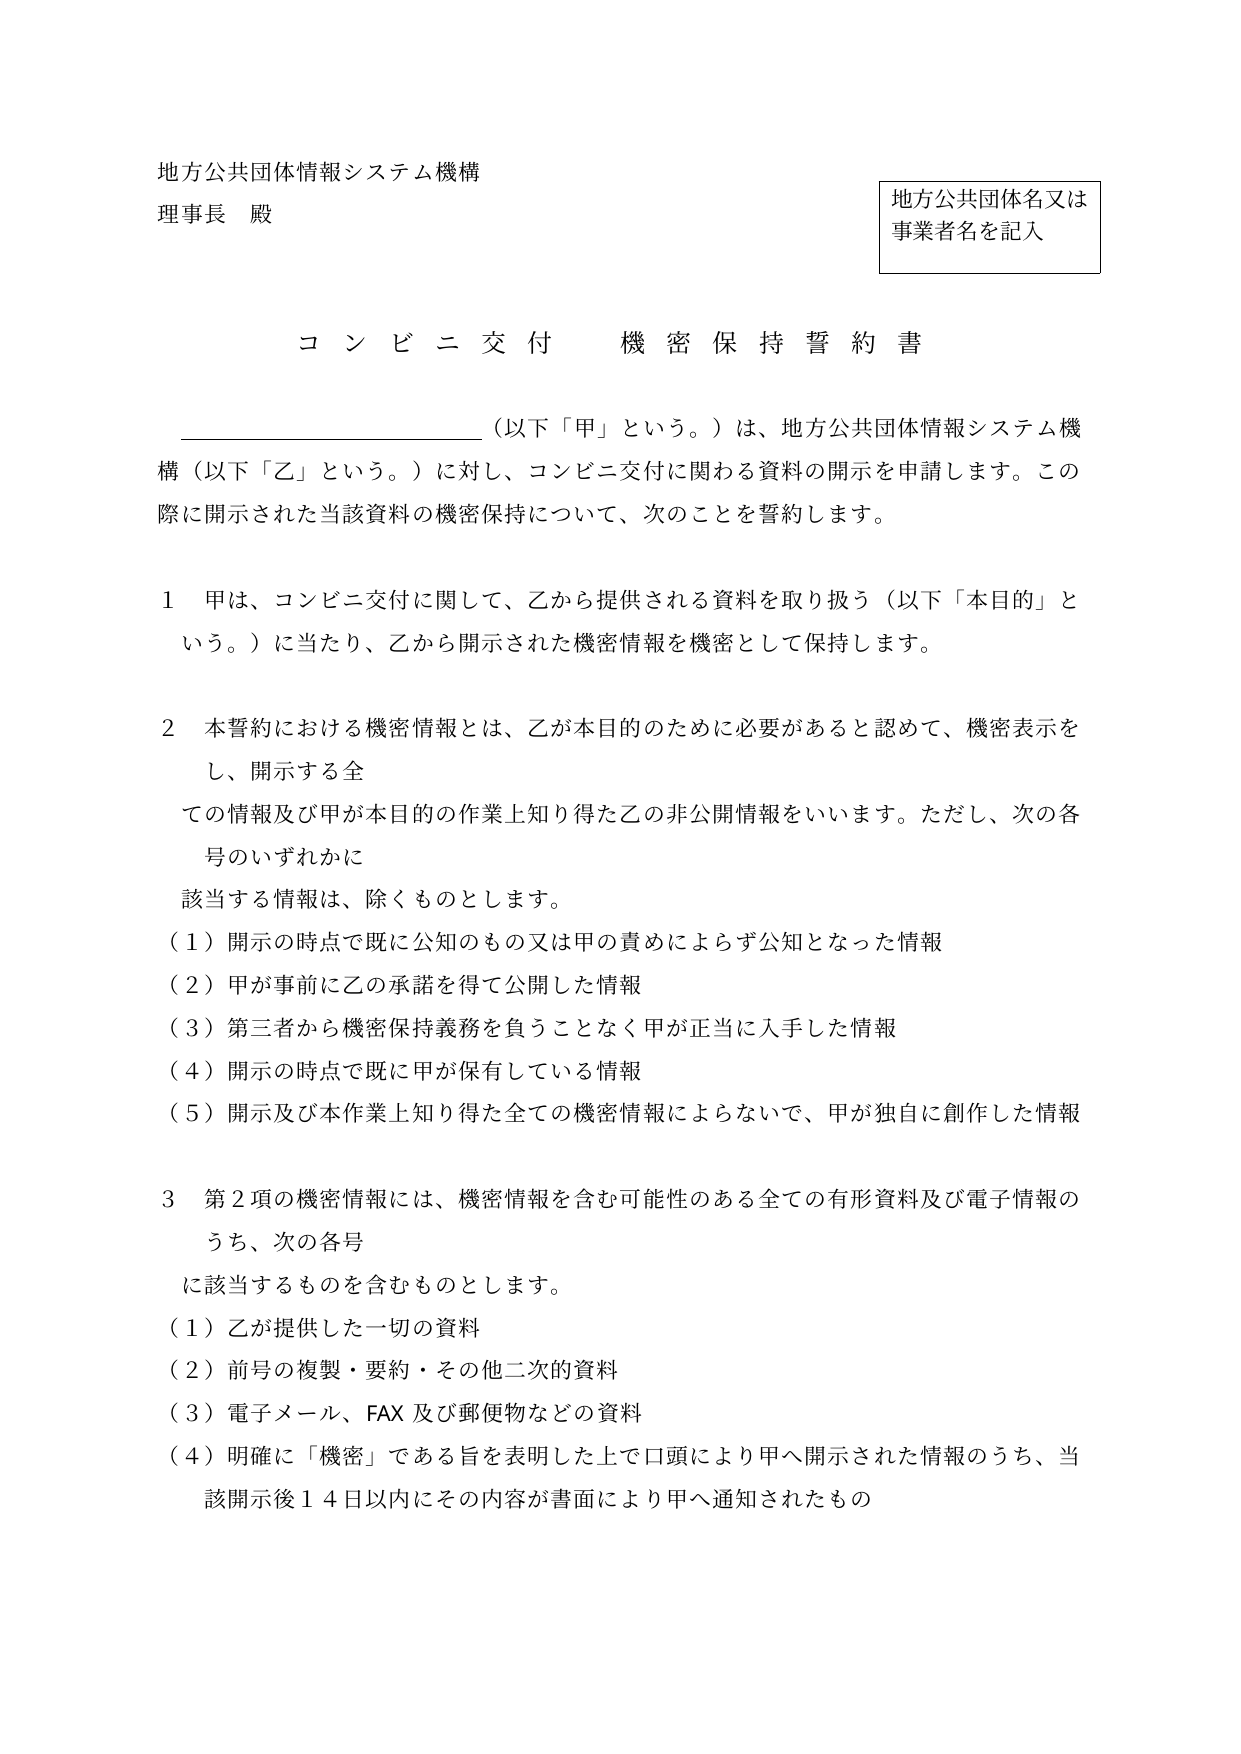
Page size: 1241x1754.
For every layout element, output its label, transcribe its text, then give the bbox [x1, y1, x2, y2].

text 該当する情報は、除くものとします。 [158, 877, 1083, 920]
text （３）電子メール、FAX及び郵便物などの資料 [158, 1391, 1083, 1433]
text コンビニ交付 機密保持誓約書 [158, 320, 1083, 363]
text （２）前号の複製・要約・その他二次的資料 [158, 1348, 1083, 1391]
text （５）開示及び本作業上知り得た全ての機密情報によらないで、甲が独自に創作した情報 [158, 1091, 1083, 1134]
text （４）開示の時点で既に甲が保有している情報 [158, 1048, 1083, 1091]
text （以下「甲」という。）は、地方公共団体情報システム機構（以下「乙」という。）に対し、コンビニ交付に関わる資料の開示を申請します。この際に開示された当該資料の機密保持について、次のことを誓約します。 [158, 406, 1083, 534]
text １ 甲は、コンビニ交付に関して、乙から提供される資料を取り扱う（以下「本目的」という。）に当たり、乙から開示された機密情報を機密として保持します。 [158, 577, 1083, 663]
text （３）第三者から機密保持義務を負うことなく甲が正当に入手した情報 [158, 1005, 1083, 1048]
text ての情報及び甲が本目的の作業上知り得た乙の非公開情報をいいます。ただし、次の各号のいずれかに [178, 791, 1083, 877]
text （４）明確に「機密」である旨を表明した上で口頭により甲へ開示された情報のうち、当該開示後１４日以内にその内容が書面により甲へ通知されたもの [158, 1433, 1083, 1519]
text に該当するものを含むものとします。 [178, 1262, 1083, 1305]
text （１）乙が提供した一切の資料 [158, 1305, 1083, 1348]
text ３ 第２項の機密情報には、機密情報を含む可能性のある全ての有形資料及び電子情報のうち、次の各号 [158, 1177, 1083, 1262]
text （１）開示の時点で既に公知のもの又は甲の責めによらず公知となった情報 [158, 920, 1083, 963]
text 理事長 殿 [158, 192, 878, 235]
text ２ 本誓約における機密情報とは、乙が本目的のために必要があると認めて、機密表示をし、開示する全 [158, 706, 1083, 791]
text （２）甲が事前に乙の承諾を得て公開した情報 [158, 963, 1083, 1005]
text 地方公共団体情報システム機構 [158, 149, 1083, 192]
